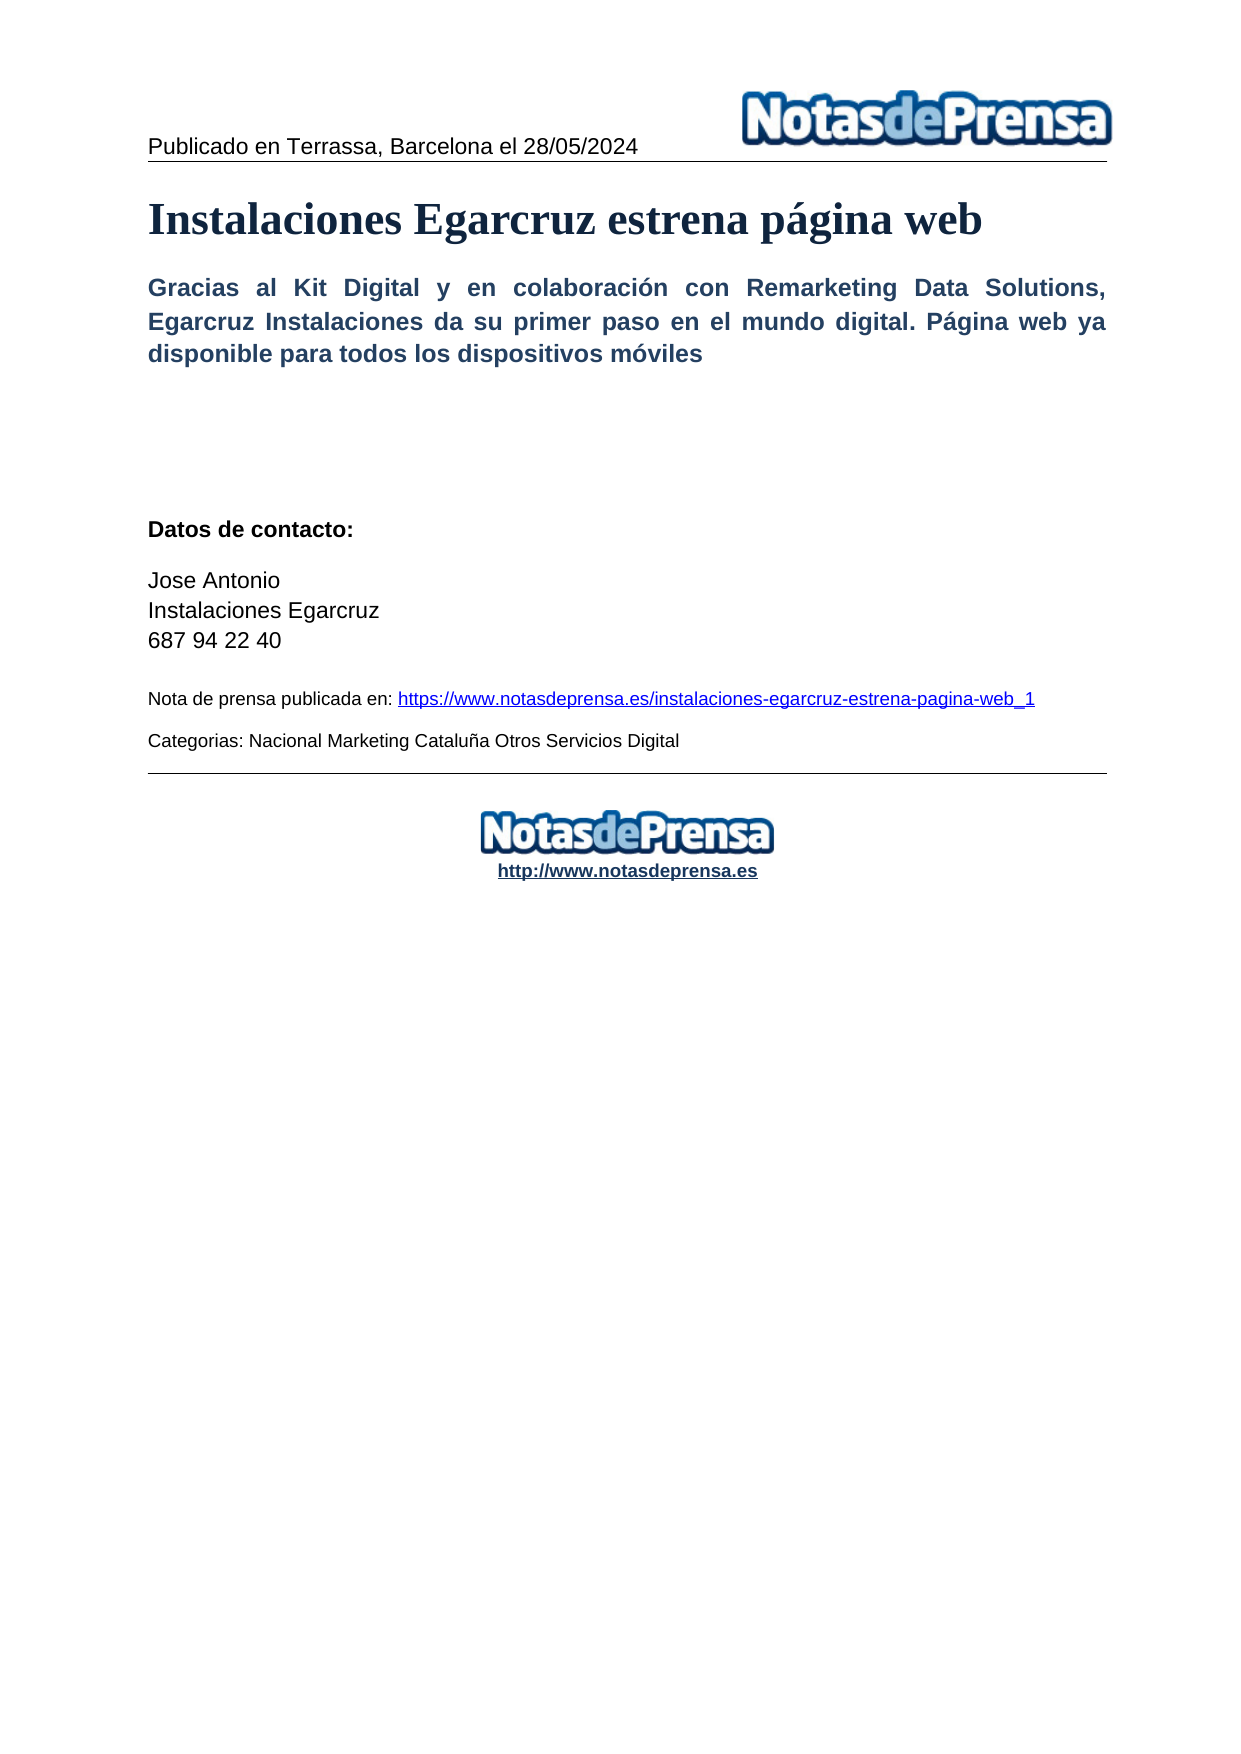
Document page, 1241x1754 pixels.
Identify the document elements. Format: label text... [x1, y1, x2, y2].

picture [480, 810, 775, 856]
subtitle Gracias al Kit Digital y en colaboración con Remarketing Data Solutions, Egarcruz Instalaciones da su primer paso en el mundo digital. Página web ya disponible para todos los dispositivos móviles [148, 273, 1107, 368]
text Nota de prensa publicada en: https://www.notasdeprensa.es/instalaciones-egarcruz-estrena-pagina-web_1 [148, 688, 1107, 709]
text 687 94 22 40 [148, 627, 1063, 653]
text Categorias: Nacional Marketing Cataluña Otros Servicios Digital [148, 730, 1107, 752]
text http://www.notasdeprensa.es [148, 859, 1107, 881]
picture [742, 90, 1113, 148]
subtitle Instalaciones Egarcruz estrena página web [148, 192, 1107, 244]
text Publicado en Terrassa, Barcelona el 28/05/2024 [148, 133, 1107, 161]
text Datos de contacto: [148, 516, 1107, 542]
text Jose Antonio [148, 567, 1063, 593]
text Instalaciones Egarcruz [148, 597, 1063, 623]
